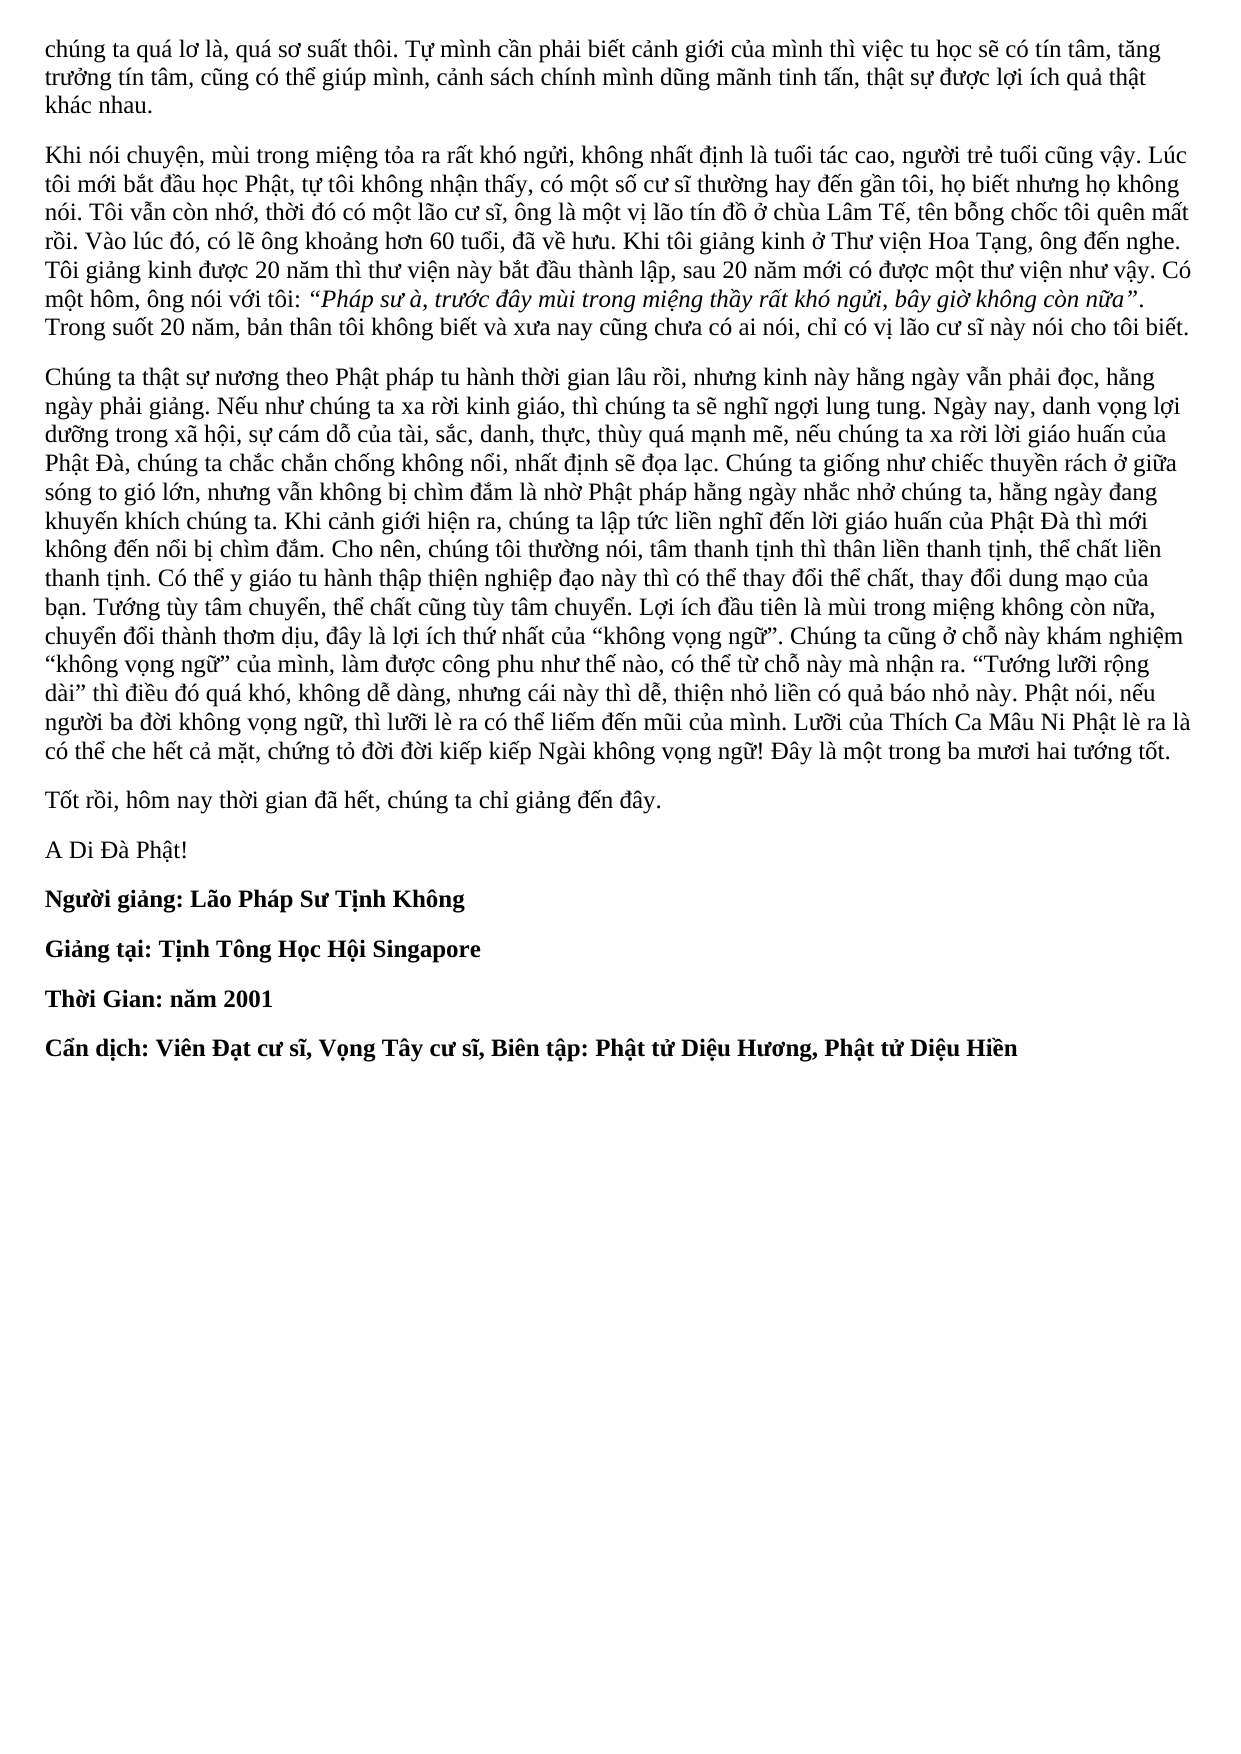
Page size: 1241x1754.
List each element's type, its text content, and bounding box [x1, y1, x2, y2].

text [44, 36, 1195, 119]
text Khi nói chuyện, mùi trong miệng tỏa ra rất khó ngửi, không nhất định là tuổi tác cao, người trẻ tuổi cũng vậy. Lúc tôi mới bắt đầu học Phật, tự tôi không nhận thấy, có một số cư sĩ thường hay đến gần tôi, họ biết nhưng họ không nói. Tôi vẫn còn nhớ, thời đó có một lão cư sĩ, ông là một vị lão tín đồ ở chùa Lâm Tế, tên bỗng chốc tôi quên mất rồi. Vào lúc đó, có lẽ ông khoảng hơn 60 tuổi, đã về hưu. Khi tôi giảng kinh ở Thư viện Hoa Tạng, ông đến nghe. Tôi giảng kinh được 20 năm thì thư viện này bắt đầu thành lập, sau 20 năm mới có được một thư viện như vậy. Có một hôm, ông nói với tôi: “Pháp sư à, trước đây mùi trong miệng thầy rất khó ngửi, bây giờ không còn nữa”. Trong suốt 20 năm, bản thân tôi không biết và xưa nay cũng chưa có ai nói, chỉ có vị lão cư sĩ này nói cho tôi biết. [44, 140, 1195, 341]
text A Di Đà Phật! [44, 835, 1195, 864]
text Giảng tại: Tịnh Tông Học Hội Singapore [44, 934, 1195, 963]
text Thời Gian: năm 2001 [44, 984, 1195, 1012]
text Người giảng: Lão Pháp Sư Tịnh Không [44, 884, 1195, 913]
text Tốt rồi, hôm nay thời gian đã hết, chúng ta chỉ giảng đến đây. [44, 785, 1195, 814]
text Chúng ta thật sự nương theo Phật pháp tu hành thời gian lâu rồi, nhưng kinh này hằng ngày vẫn phải đọc, hằng ngày phải giảng. Nếu như chúng ta xa rời kinh giáo, thì chúng ta sẽ nghĩ ngợi lung tung. Ngày nay, danh vọng lợi dưỡng trong xã hội, sự cám dỗ của tài, sắc, danh, thực, thùy quá mạnh mẽ, nếu chúng ta xa rời lời giáo huấn của Phật Đà, chúng ta chắc chắn chống không nổi, nhất định sẽ đọa lạc. Chúng ta giống như chiếc thuyền rách ở giữa sóng to gió lớn, nhưng vẫn không bị chìm đắm là nhờ Phật pháp hằng ngày nhắc nhở chúng ta, hằng ngày đang khuyến khích chúng ta. Khi cảnh giới hiện ra, chúng ta lập tức liền nghĩ đến lời giáo huấn của Phật Đà thì mới không đến nổi bị chìm đắm. Cho nên, chúng tôi thường nói, tâm thanh tịnh thì thân liền thanh tịnh, thể chất liền thanh tịnh. Có thể y giáo tu hành thập thiện nghiệp đạo này thì có thể thay đổi thể chất, thay đổi dung mạo của bạn. Tướng tùy tâm chuyển, thể chất cũng tùy tâm chuyển. Lợi ích đầu tiên là mùi trong miệng không còn nữa, chuyển đổi thành thơm dịu, đây là lợi ích thứ nhất của “không vọng ngữ”. Chúng ta cũng ở chỗ này khám nghiệm “không vọng ngữ” của mình, làm được công phu như thế nào, có thể từ chỗ này mà nhận ra. “Tướng lưỡi rộng dài” thì điều đó quá khó, không dễ dàng, nhưng cái này thì dễ, thiện nhỏ liền có quả báo nhỏ này. Phật nói, nếu người ba đời không vọng ngữ, thì lưỡi lè ra có thể liếm đến mũi của mình. Lưỡi của Thích Ca Mâu Ni Phật lè ra là có thể che hết cả mặt, chứng tỏ đời đời kiếp kiếp Ngài không vọng ngữ! Đây là một trong ba mươi hai tướng tốt. [44, 362, 1195, 764]
text Cẩn dịch: Viên Đạt cư sĩ, Vọng Tây cư sĩ, Biên tập: Phật tử Diệu Hương, Phật tử Diệu Hiền [44, 1033, 1195, 1062]
